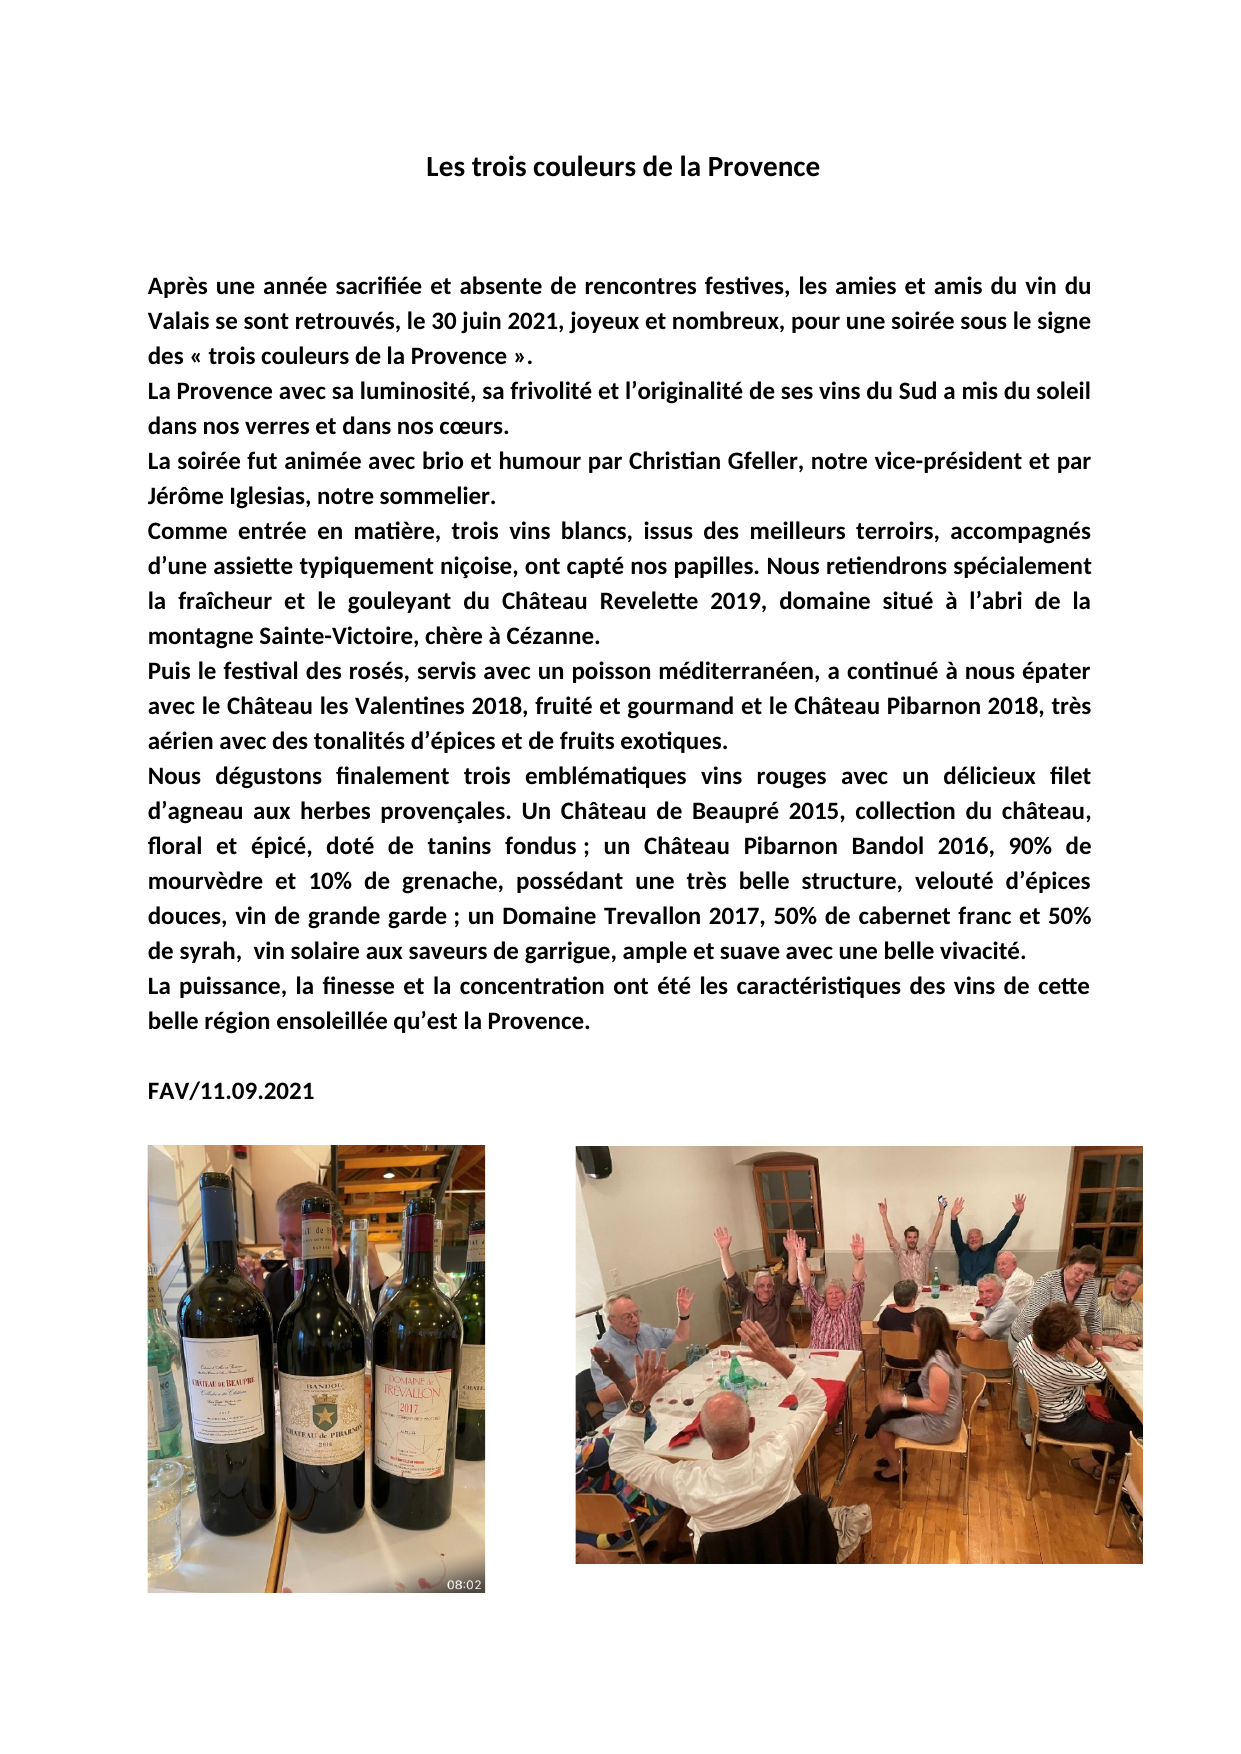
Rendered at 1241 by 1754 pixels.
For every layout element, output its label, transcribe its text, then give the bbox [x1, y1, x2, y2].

text La Provence avec sa luminosité, sa frivolité et l’originalité de ses vins du Sud a mis du soleil dans nos verres et dans nos cœurs. [148, 375, 1093, 441]
text Après une année sacrifiée et absente de rencontres festives, les amies et amis du vin du Valais se sont retrouvés, le 30 juin 2021, joyeux et nombreux, pour une soirée sous le signe des « trois couleurs de la Provence ». [148, 270, 1093, 371]
text Nous dégustons finalement trois emblématiques vins rouges avec un délicieux filet d’agneau aux herbes provençales. Un Château de Beaupré 2015, collection du château, floral et épicé, doté de tanins fondus ; un Château Pibarnon Bandol 2016, 90% de mourvèdre et 10% de grenache, possédant une très belle structure, velouté d’épices douces, vin de grande garde ; un Domaine Trevallon 2017, 50% de cabernet franc et 50% de syrah, vin solaire aux saveurs de garrigue, ample et suave avec une belle vivacité. [148, 760, 1093, 966]
text Comme entrée en matière, trois vins blancs, issus des meilleurs terroirs, accompagnés d’une assiette typiquement niçoise, ont capté nos papilles. Nous retiendrons spécialement la fraîcheur et le gouleyant du Château Revelette 2019, domaine situé à l’abri de la montagne Sainte-Victoire, chère à Cézanne. [148, 515, 1093, 651]
text La soirée fut animée avec brio et humour par Christian Gfeller, notre vice-président et par Jérôme Iglesias, notre sommelier. [148, 445, 1093, 511]
text FAV/11.09.2021 [148, 1075, 1093, 1106]
text Puis le festival des rosés, servis avec un poisson méditerranéen, a continué à nous épater avec le Château les Valentines 2018, fruité et gourmand et le Château Pibarnon 2018, très aérien avec des tonalités d’épices et de fruits exotiques. [148, 655, 1093, 756]
text Les trois couleurs de la Provence [148, 148, 1093, 183]
picture [147, 1145, 486, 1593]
text La puissance, la finesse et la concentration ont été les caractéristiques des vins de cette belle région ensoleillée qu’est la Provence. [148, 970, 1093, 1036]
picture [575, 1146, 1143, 1564]
